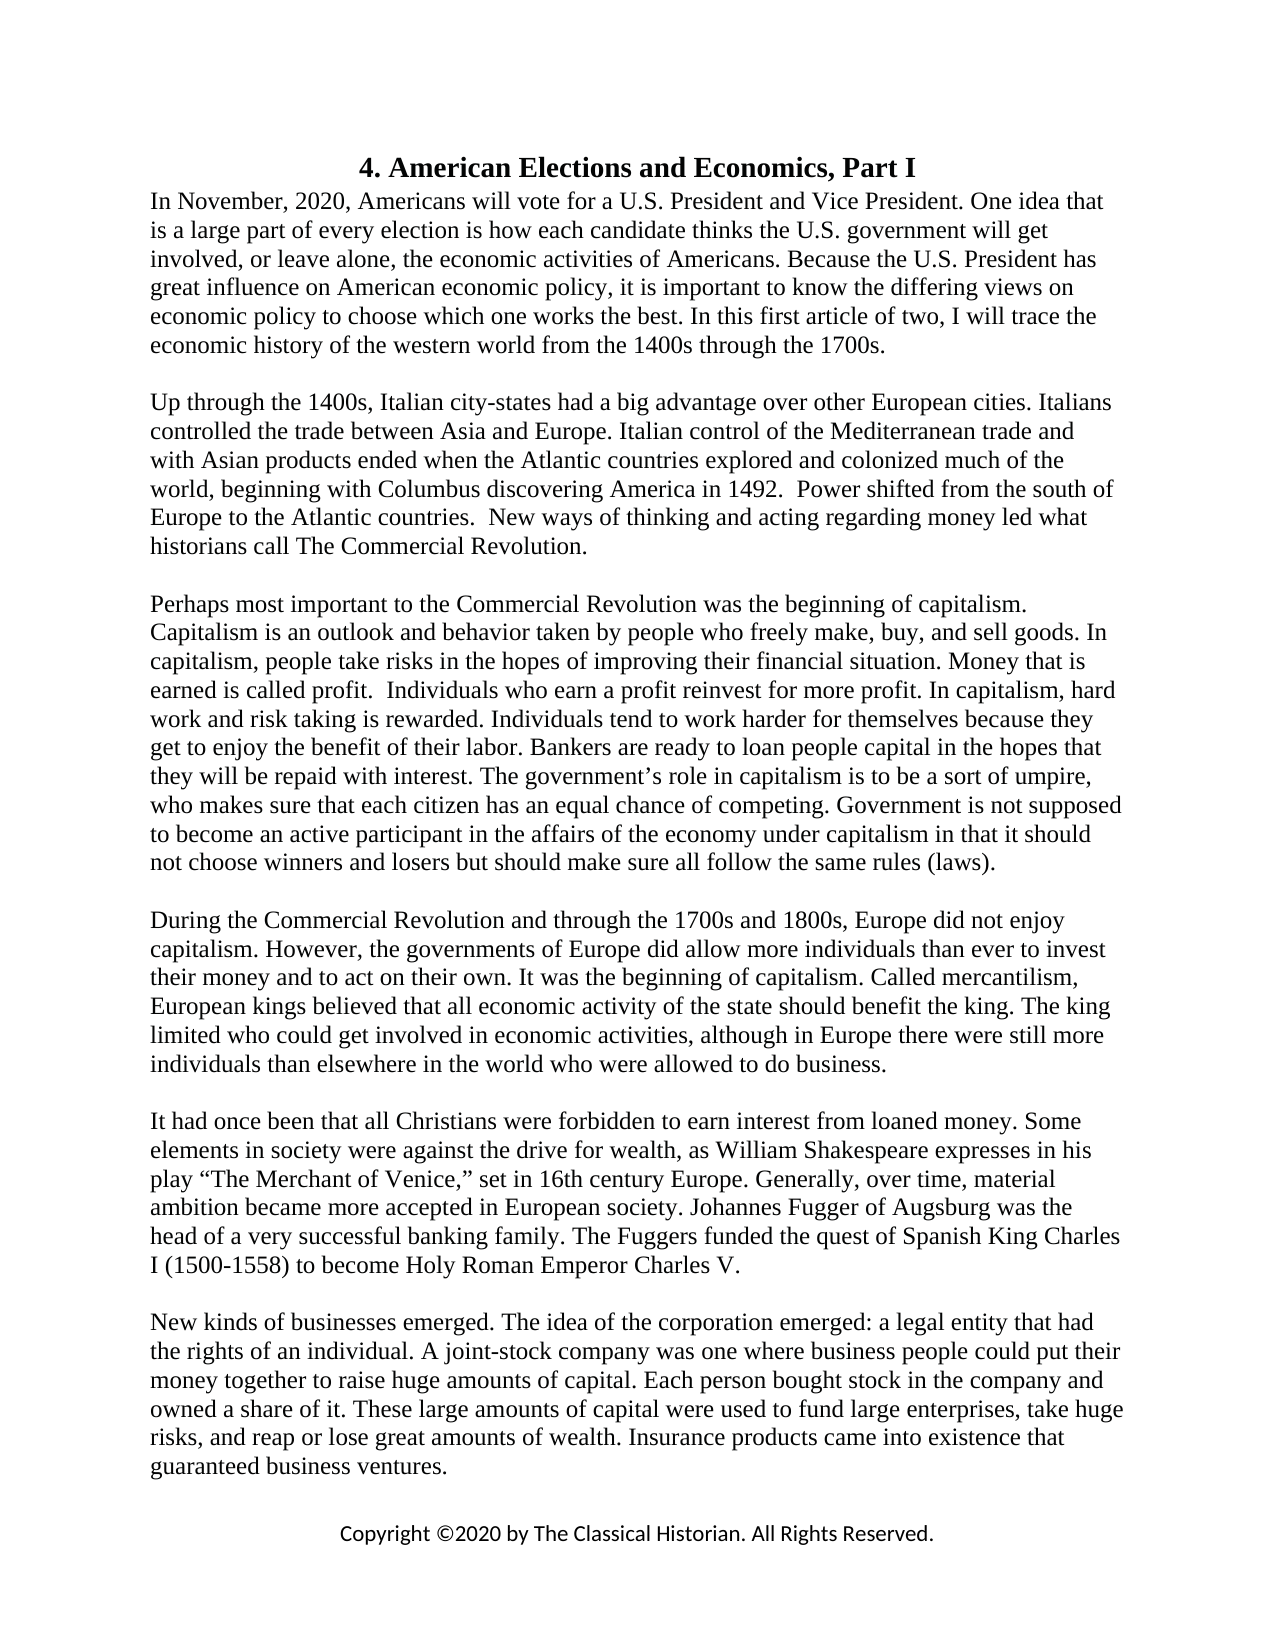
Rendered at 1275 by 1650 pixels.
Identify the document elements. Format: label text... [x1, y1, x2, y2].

text 4. American Elections and Economics, Part I [150, 150, 1125, 183]
text In November, 2020, Americans will vote for a U.S. President and Vice President. One idea that is a large part of every election is how each candidate thinks the U.S. government will get involved, or leave alone, the economic activities of Americans. Because the U.S. President has great influence on American economic policy, it is important to know the differing views on economic policy to choose which one works the best. In this first article of two, I will trace the economic history of the western world from the 1400s through the 1700s. Up through the 1400s, Italian city-states had a big advantage over other European cities. Italians controlled the trade between Asia and Europe. Italian control of the Mediterranean trade and with Asian products ended when the Atlantic countries explored and colonized much of the world, beginning with Columbus discovering America in 1492. Power shifted from the south of Europe to the Atlantic countries. New ways of thinking and acting regarding money led what historians call The Commercial Revolution. Perhaps most important to the Commercial Revolution was the beginning of capitalism. Capitalism is an outlook and behavior taken by people who freely make, buy, and sell goods. In capitalism, people take risks in the hopes of improving their financial situation. Money that is earned is called profit. Individuals who earn a profit reinvest for more profit. In capitalism, hard work and risk taking is rewarded. Individuals tend to work harder for themselves because they get to enjoy the benefit of their labor. Bankers are ready to loan people capital in the hopes that they will be repaid with interest. The government’s role in capitalism is to be a sort of umpire, who makes sure that each citizen has an equal chance of competing. Government is not supposed to become an active participant in the affairs of the economy under capitalism in that it should not choose winners and losers but should make sure all follow the same rules (laws). [150, 186, 1125, 876]
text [150, 905, 1125, 1480]
